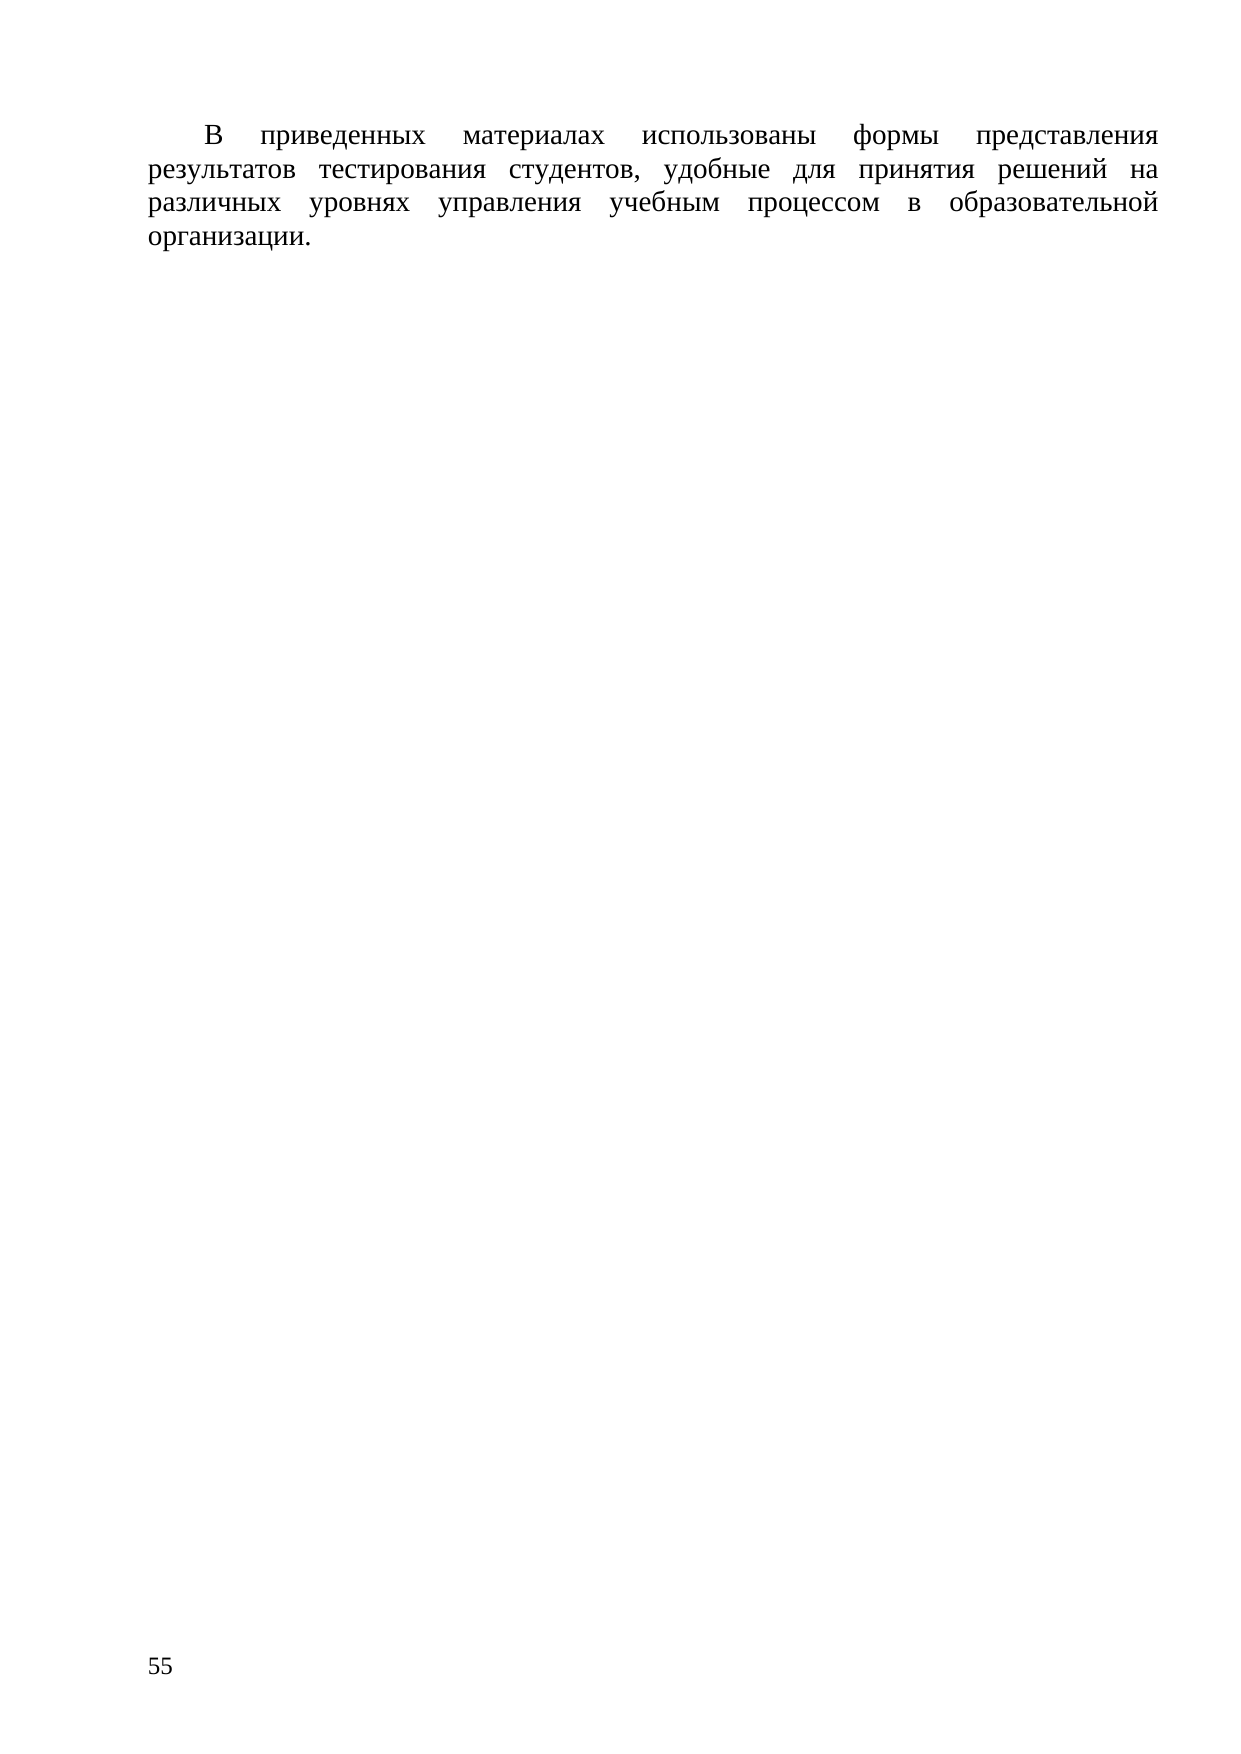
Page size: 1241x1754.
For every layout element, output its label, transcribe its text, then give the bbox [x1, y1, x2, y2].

text В приведенных материалах использованы формы представления результатов тестирования студентов, удобные для принятия решений на различных уровнях управления учебным процессом в образовательной организации. [148, 117, 1159, 252]
